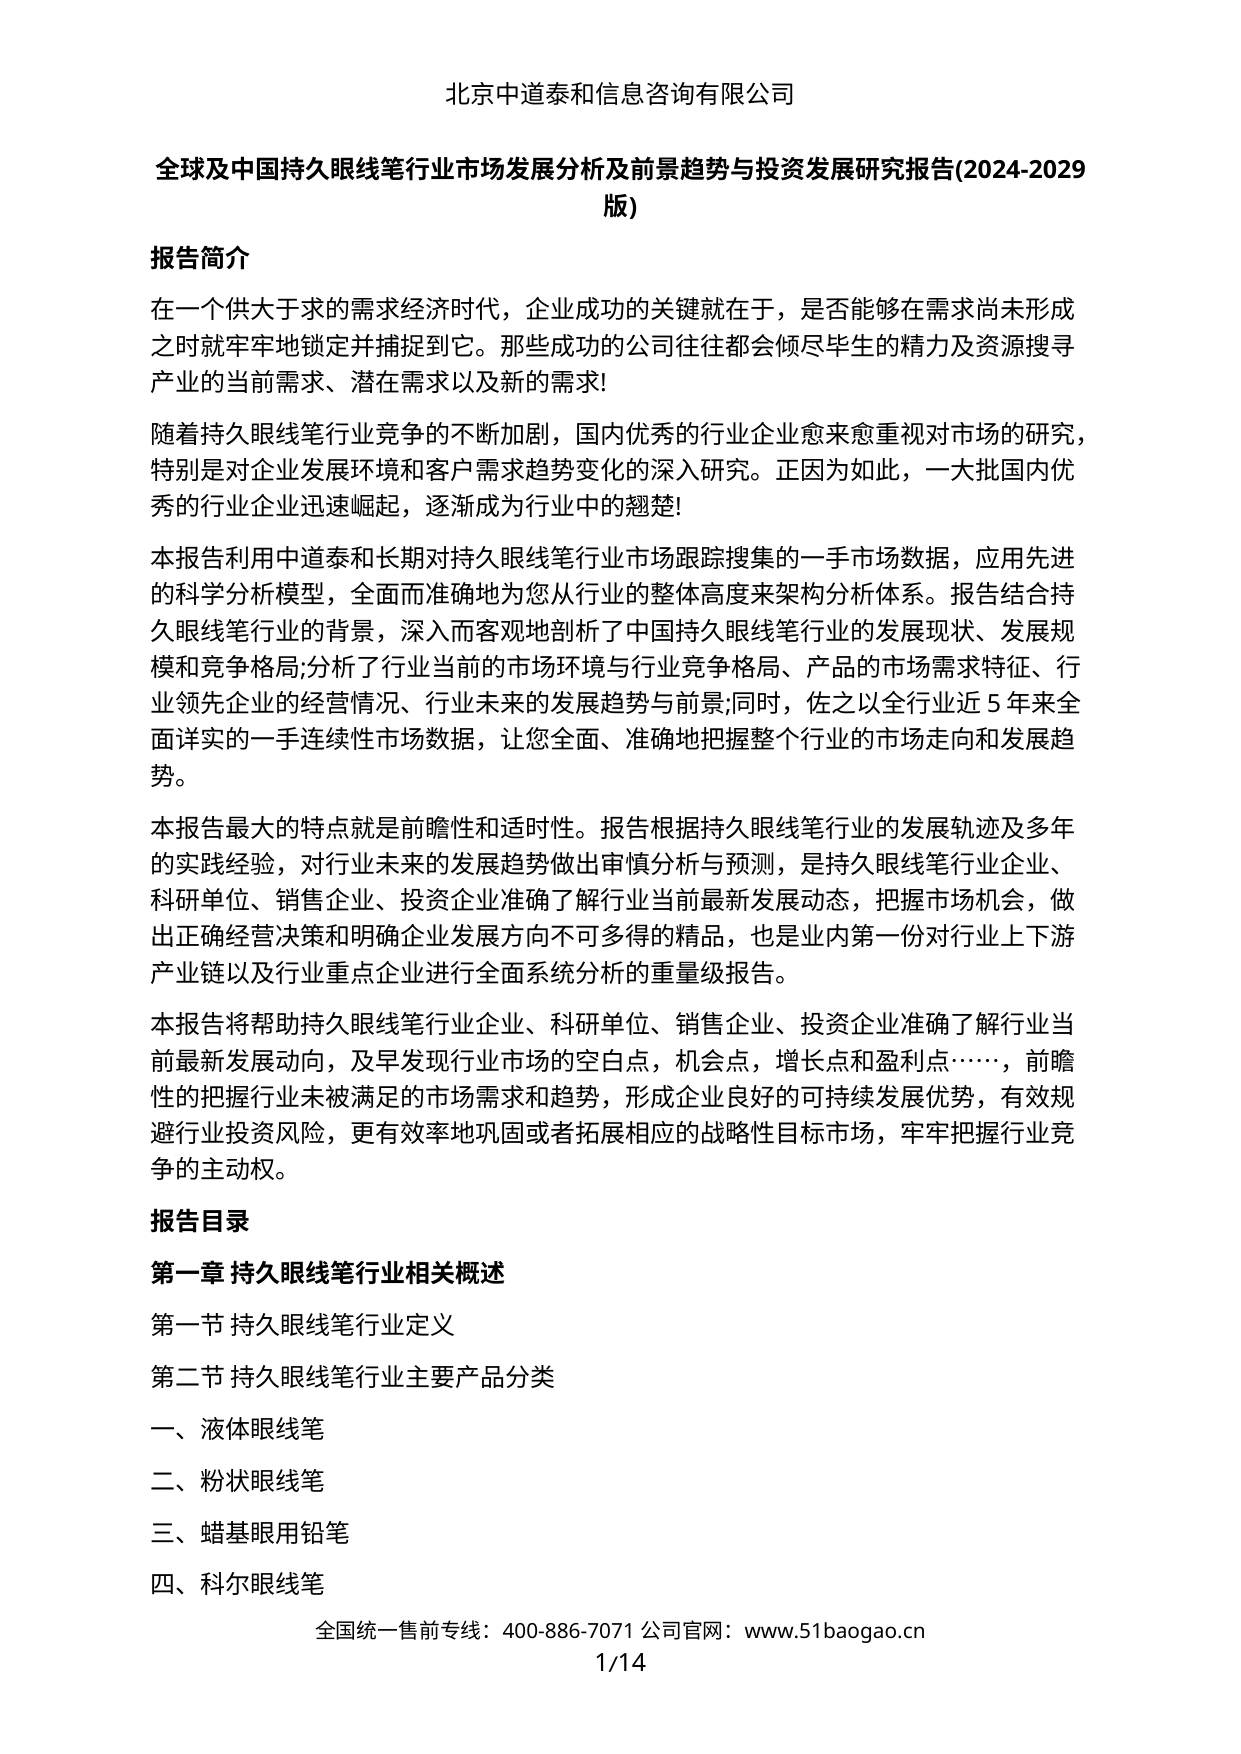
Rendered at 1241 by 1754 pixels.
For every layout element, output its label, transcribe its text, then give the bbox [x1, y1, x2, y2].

text 第一章 持久眼线笔行业相关概述 [150, 1254, 1090, 1290]
text 在一个供大于求的需求经济时代，企业成功的关键就在于，是否能够在需求尚未形成之时就牢牢地锁定并捕捉到它。那些成功的公司往往都会倾尽毕生的精力及资源搜寻产业的当前需求、潜在需求以及新的需求! [150, 290, 1090, 399]
text 报告目录 [150, 1202, 1090, 1238]
text 随着持久眼线笔行业竞争的不断加剧，国内优秀的行业企业愈来愈重视对市场的研究，特别是对企业发展环境和客户需求趋势变化的深入研究。正因为如此，一大批国内优秀的行业企业迅速崛起，逐渐成为行业中的翘楚! [150, 414, 1090, 523]
text 三、蜡基眼用铅笔 [150, 1513, 1090, 1549]
text 一、液体眼线笔 [150, 1409, 1090, 1446]
text 本报告利用中道泰和长期对持久眼线笔行业市场跟踪搜集的一手市场数据，应用先进的科学分析模型，全面而准确地为您从行业的整体高度来架构分析体系。报告结合持久眼线笔行业的背景，深入而客观地剖析了中国持久眼线笔行业的发展现状、发展规模和竞争格局;分析了行业当前的市场环境与行业竞争格局、产品的市场需求特征、行业领先企业的经营情况、行业未来的发展趋势与前景;同时，佐之以全行业近5年来全面详实的一手连续性市场数据，让您全面、准确地把握整个行业的市场走向和发展趋势。 [150, 539, 1090, 792]
text 四、科尔眼线笔 [150, 1565, 1090, 1601]
text 报告简介 [150, 238, 1090, 274]
text 第一节 持久眼线笔行业定义 [150, 1306, 1090, 1342]
text 第二节 持久眼线笔行业主要产品分类 [150, 1357, 1090, 1394]
text 全球及中国持久眼线笔行业市场发展分析及前景趋势与投资发展研究报告(2024-2029版) [150, 150, 1090, 222]
text 二、粉状眼线笔 [150, 1461, 1090, 1497]
text 本报告将帮助持久眼线笔行业企业、科研单位、销售企业、投资企业准确了解行业当前最新发展动向，及早发现行业市场的空白点，机会点，增长点和盈利点……，前瞻性的把握行业未被满足的市场需求和趋势，形成企业良好的可持续发展优势，有效规避行业投资风险，更有效率地巩固或者拓展相应的战略性目标市场，牢牢把握行业竞争的主动权。 [150, 1005, 1090, 1186]
text 本报告最大的特点就是前瞻性和适时性。报告根据持久眼线笔行业的发展轨迹及多年的实践经验，对行业未来的发展趋势做出审慎分析与预测，是持久眼线笔行业企业、科研单位、销售企业、投资企业准确了解行业当前最新发展动态，把握市场机会，做出正确经营决策和明确企业发展方向不可多得的精品，也是业内第一份对行业上下游产业链以及行业重点企业进行全面系统分析的重量级报告。 [150, 808, 1090, 989]
